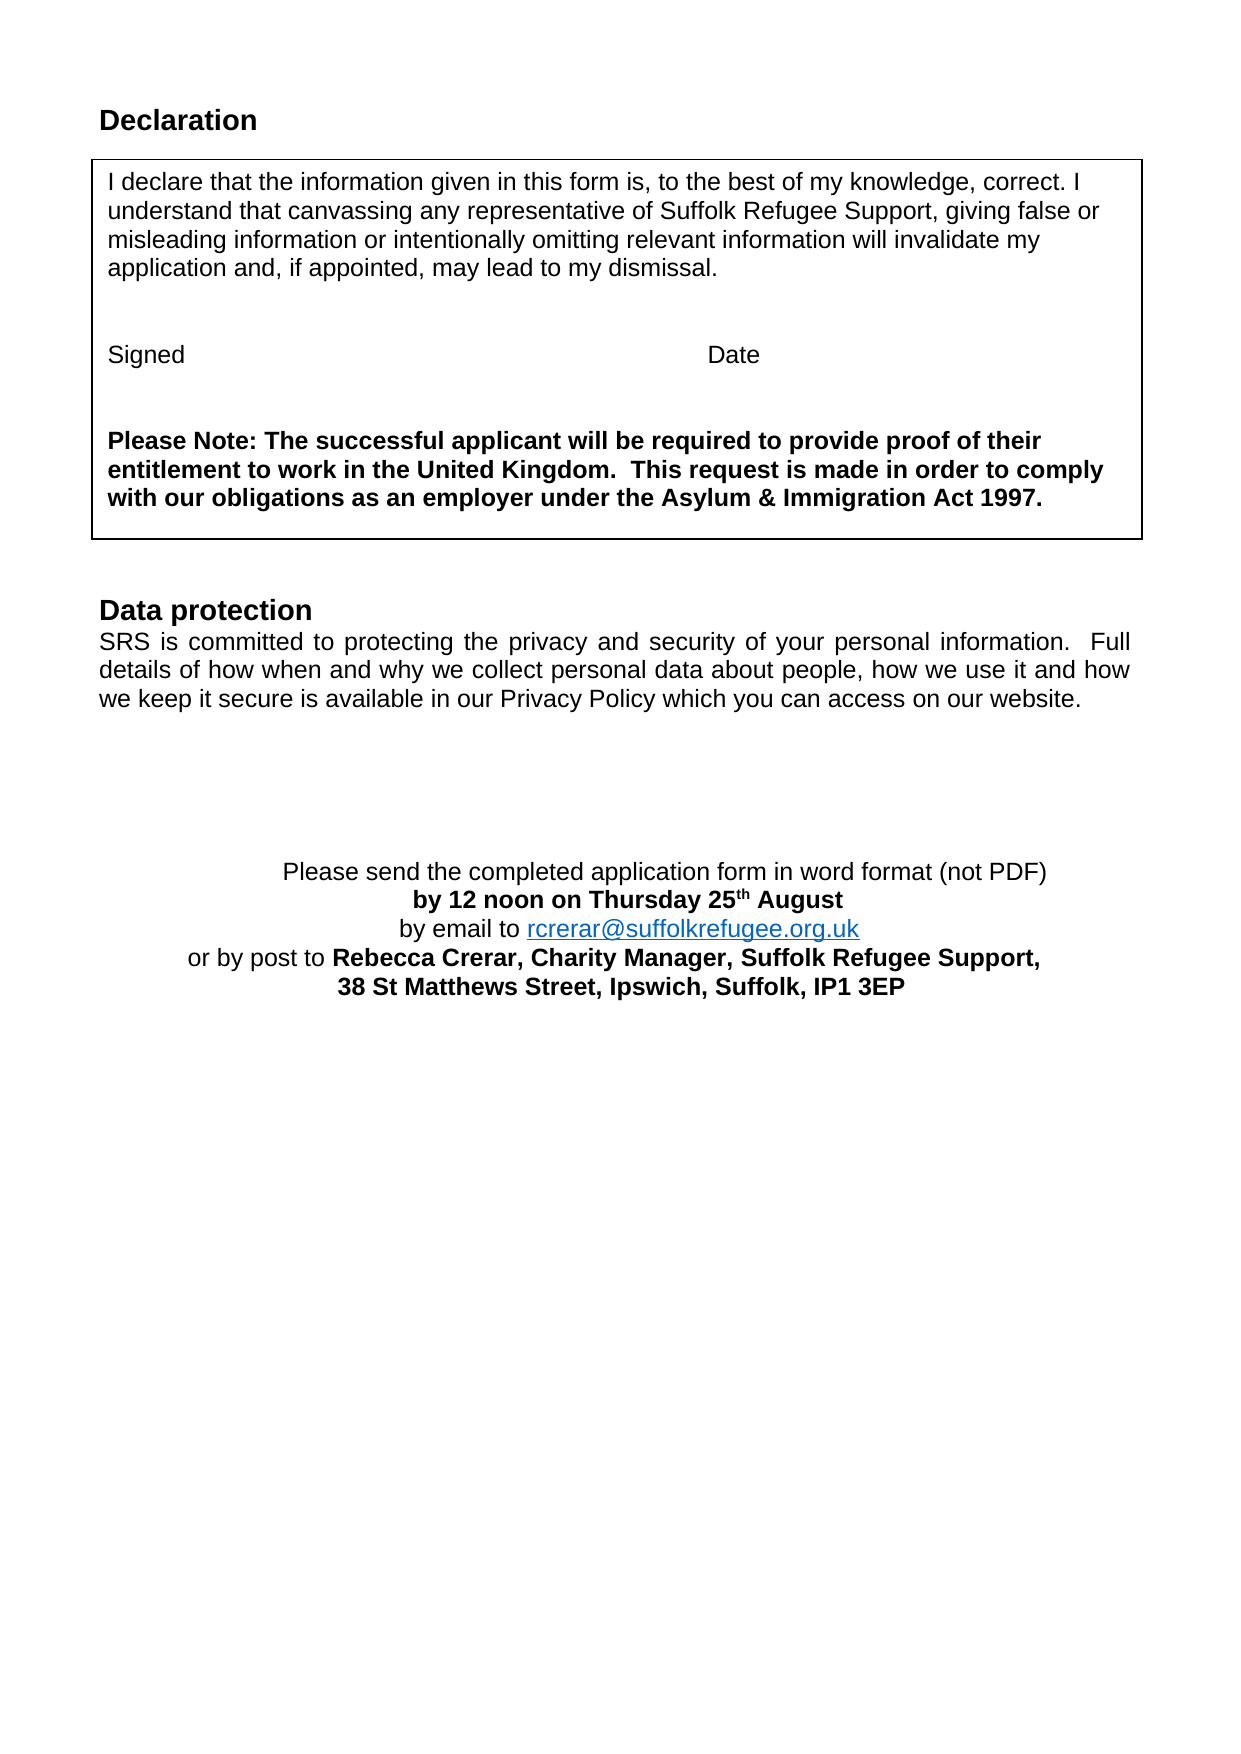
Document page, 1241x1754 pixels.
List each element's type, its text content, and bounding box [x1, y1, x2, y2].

text Please send the completed application form in word format (not PDF) [99, 857, 1232, 886]
text 38 St Matthews Street, Ipswich, Suffolk, IP1 3EP [187, 972, 1137, 1001]
subtitle Data protection [99, 593, 1137, 627]
text SRS is committed to protecting the privacy and security of your personal information. Full details of how when and why we collect personal data about people, how we use it and how we keep it secure is available in our Privacy Policy which you can access on our website. [99, 627, 1132, 713]
text by email to rcrerar@suffolkrefugee.org.uk [324, 914, 1232, 943]
text by 12 noon on Thursday 25th August [399, 886, 1232, 914]
text or by post to Rebecca Crerar, Charity Manager, Suffolk Refugee Support, [187, 943, 1232, 972]
subtitle Declaration [99, 103, 1137, 137]
